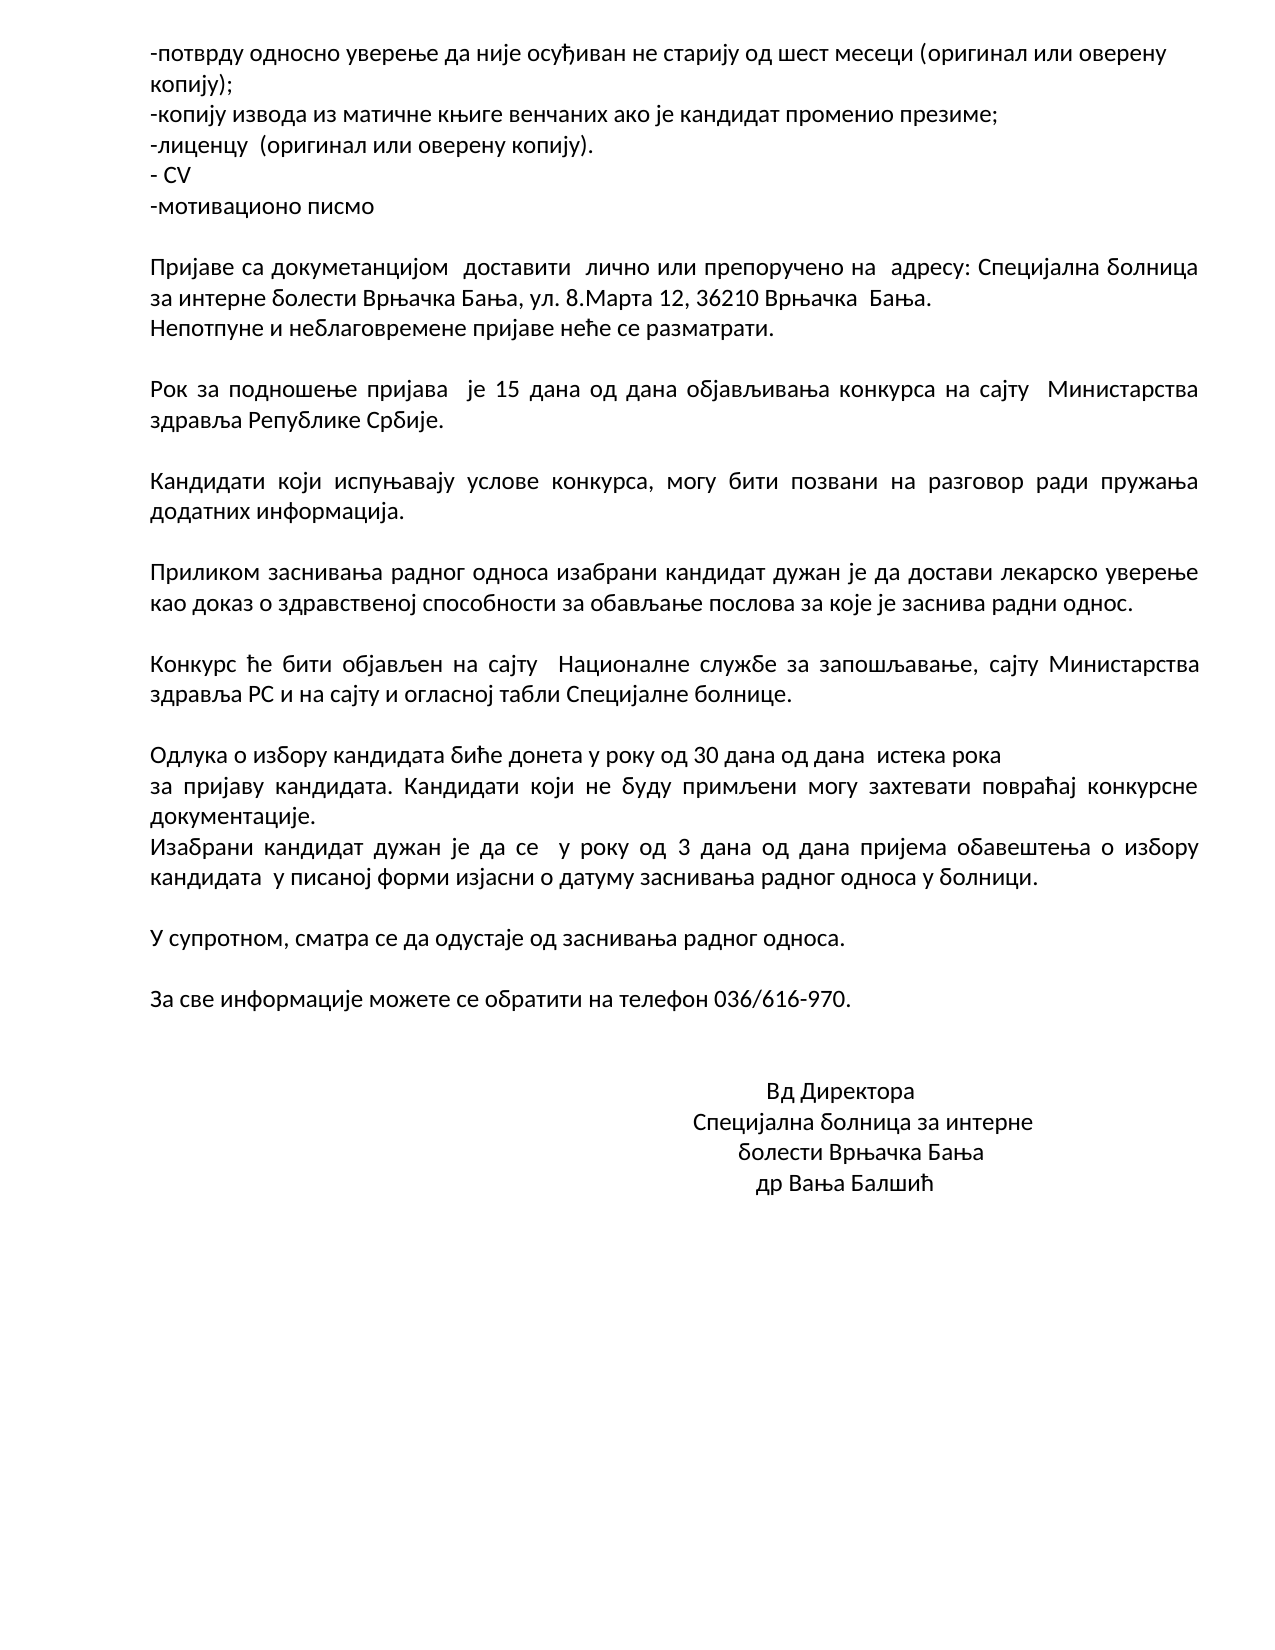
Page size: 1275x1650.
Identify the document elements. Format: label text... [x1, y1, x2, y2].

text Пријаве са докуметанцијом доставити лично или препоручено на адресу: Специјална болница за интерне болести Врњачка Бања, ул. 8.Марта 12, 36210 Врњачка Бања. [150, 251, 1200, 312]
text за пријаву кандидата. Кандидати који не буду примљени могу захтевати повраћај конкурсне документације. [150, 770, 1200, 831]
text -копију извода из матичне књиге венчаних ако је кандидат променио презиме; [150, 98, 1200, 129]
text Рок за подношење пријава је 15 данa од дана објављивања конкурса на сајту Министарства здравља Републике Србије. [150, 373, 1200, 434]
text У супротном, сматра се да одустаје од заснивања радног односа. [150, 923, 1200, 953]
text - CV [150, 159, 1200, 190]
text Одлука о избору кандидата биће донета у року од 30 дана од дана истека рока [150, 739, 1200, 770]
text -потврду односно уверење да није осуђиван не старију од шест месеци (оригинал или оверену копију); [150, 37, 1200, 98]
text Кандидати који испуњавају услове конкурса, могу бити позвани на разговор ради пружања додатних информација. [150, 465, 1200, 526]
text болести Врњачка Бања [150, 1136, 1200, 1167]
text -лиценцу (оригинал или оверену копију). [150, 129, 1200, 159]
text Приликом заснивања радног односа изабрани кандидат дужан је да достави лекарско уверење као доказ о здравственој способности за обављање послова за које је заснива радни однос. [150, 556, 1200, 617]
text Изабрани кандидат дужан је да се у року од 3 дана од дана пријема обавештења о избору кандидата у писаној форми изјасни о датуму заснивања радног односа у болници. [150, 831, 1200, 892]
text Специјална болница за интерне [150, 1106, 1200, 1136]
text Конкурс ће бити објављен на сајту Националне службе за запошљавање, сајту Министарства здравља РС и на сајту и огласној табли Специјалне болнице. [150, 648, 1200, 709]
text Вд Директора [150, 1075, 1200, 1106]
text Непотпуне и неблаговремене пријаве неће се разматрати. [150, 312, 1200, 343]
text -мотивационо писмо [150, 190, 1200, 221]
text др Вања Балшић [150, 1167, 1200, 1197]
text За све информације можете се обратити на телефон 036/616-970. [150, 984, 1200, 1014]
